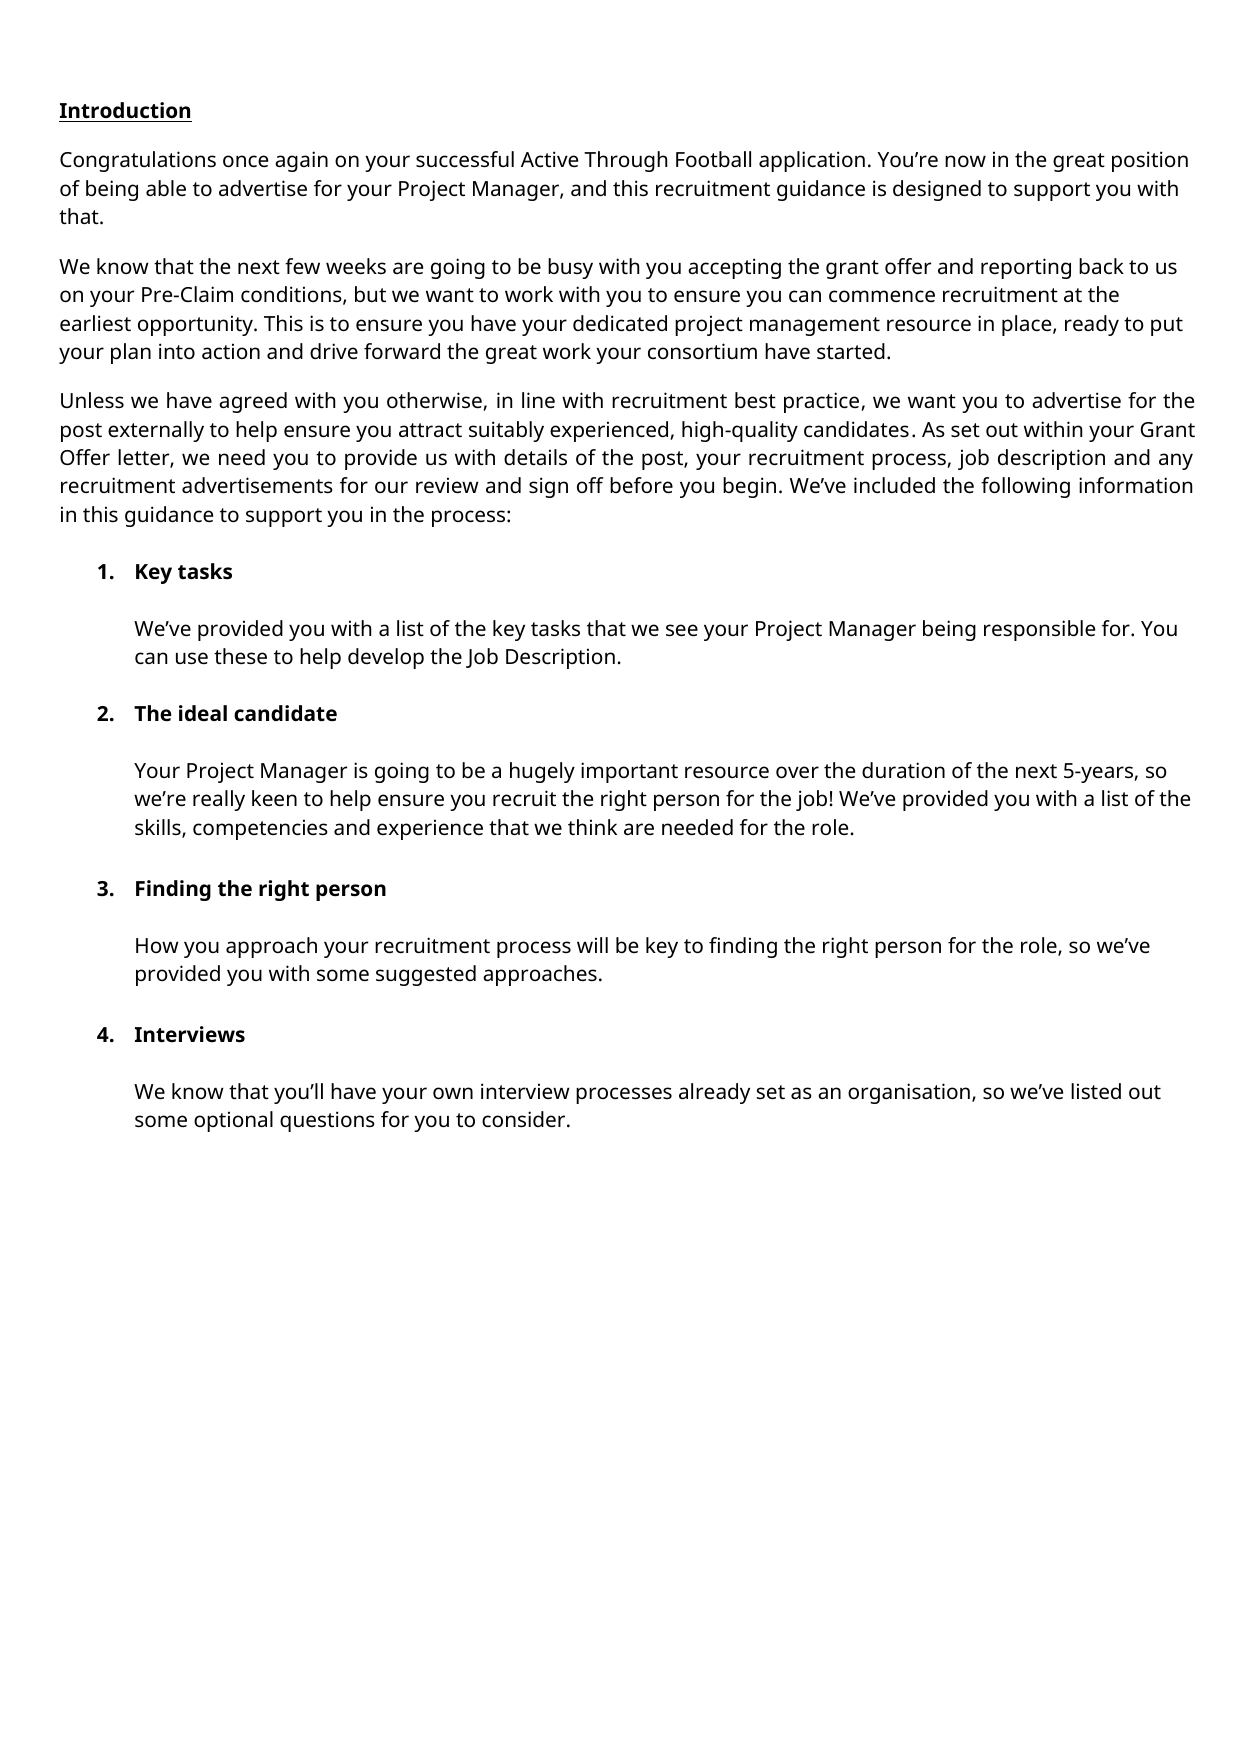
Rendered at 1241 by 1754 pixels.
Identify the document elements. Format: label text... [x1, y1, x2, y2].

text We know that the next few weeks are going to be busy with you accepting the grant offer and reporting back to us on your Pre-Claim conditions, but we want to work with you to ensure you can commence recruitment at the earliest opportunity. This is to ensure you have your dedicated project management resource in place, ready to put your plan into action and drive forward the great work your consortium have started. [59, 252, 1196, 366]
list Finding the right person [97, 874, 1196, 902]
list Key tasks [97, 557, 1196, 585]
list Interviews [97, 1020, 1196, 1049]
text Introduction [59, 96, 1196, 125]
text Unless we have agreed with you otherwise, in line with recruitment best practice, we want you to advertise for the post externally to help ensure you attract suitably experienced, high-quality candidates. As set out within your Grant Offer letter, we need you to provide us with details of the post, your recruitment process, job description and any recruitment advertisements for our review and sign off before you begin. We’ve included the following information in this guidance to support you in the process: [59, 386, 1196, 528]
text Congratulations once again on your successful Active Through Football application. You’re now in the great position of being able to advertise for your Project Manager, and this recruitment guidance is designed to support you with that. [59, 146, 1196, 231]
text How you approach your recruitment process will be key to finding the right person for the role, so we’ve provided you with some suggested approaches. [134, 931, 1196, 988]
list We know that you’ll have your own interview processes already set as an organisation, so we’ve listed out some optional questions for you to consider. [134, 1077, 1196, 1134]
text Your Project Manager is going to be a hugely important resource over the duration of the next 5-years, so we’re really keen to help ensure you recruit the right person for the job! We’ve provided you with a list of the skills, competencies and experience that we think are needed for the role. [134, 756, 1196, 841]
text We’ve provided you with a list of the key tasks that we see your Project Manager being responsible for. You can use these to help develop the Job Description. [134, 614, 1196, 671]
list The ideal candidate [97, 699, 1196, 728]
